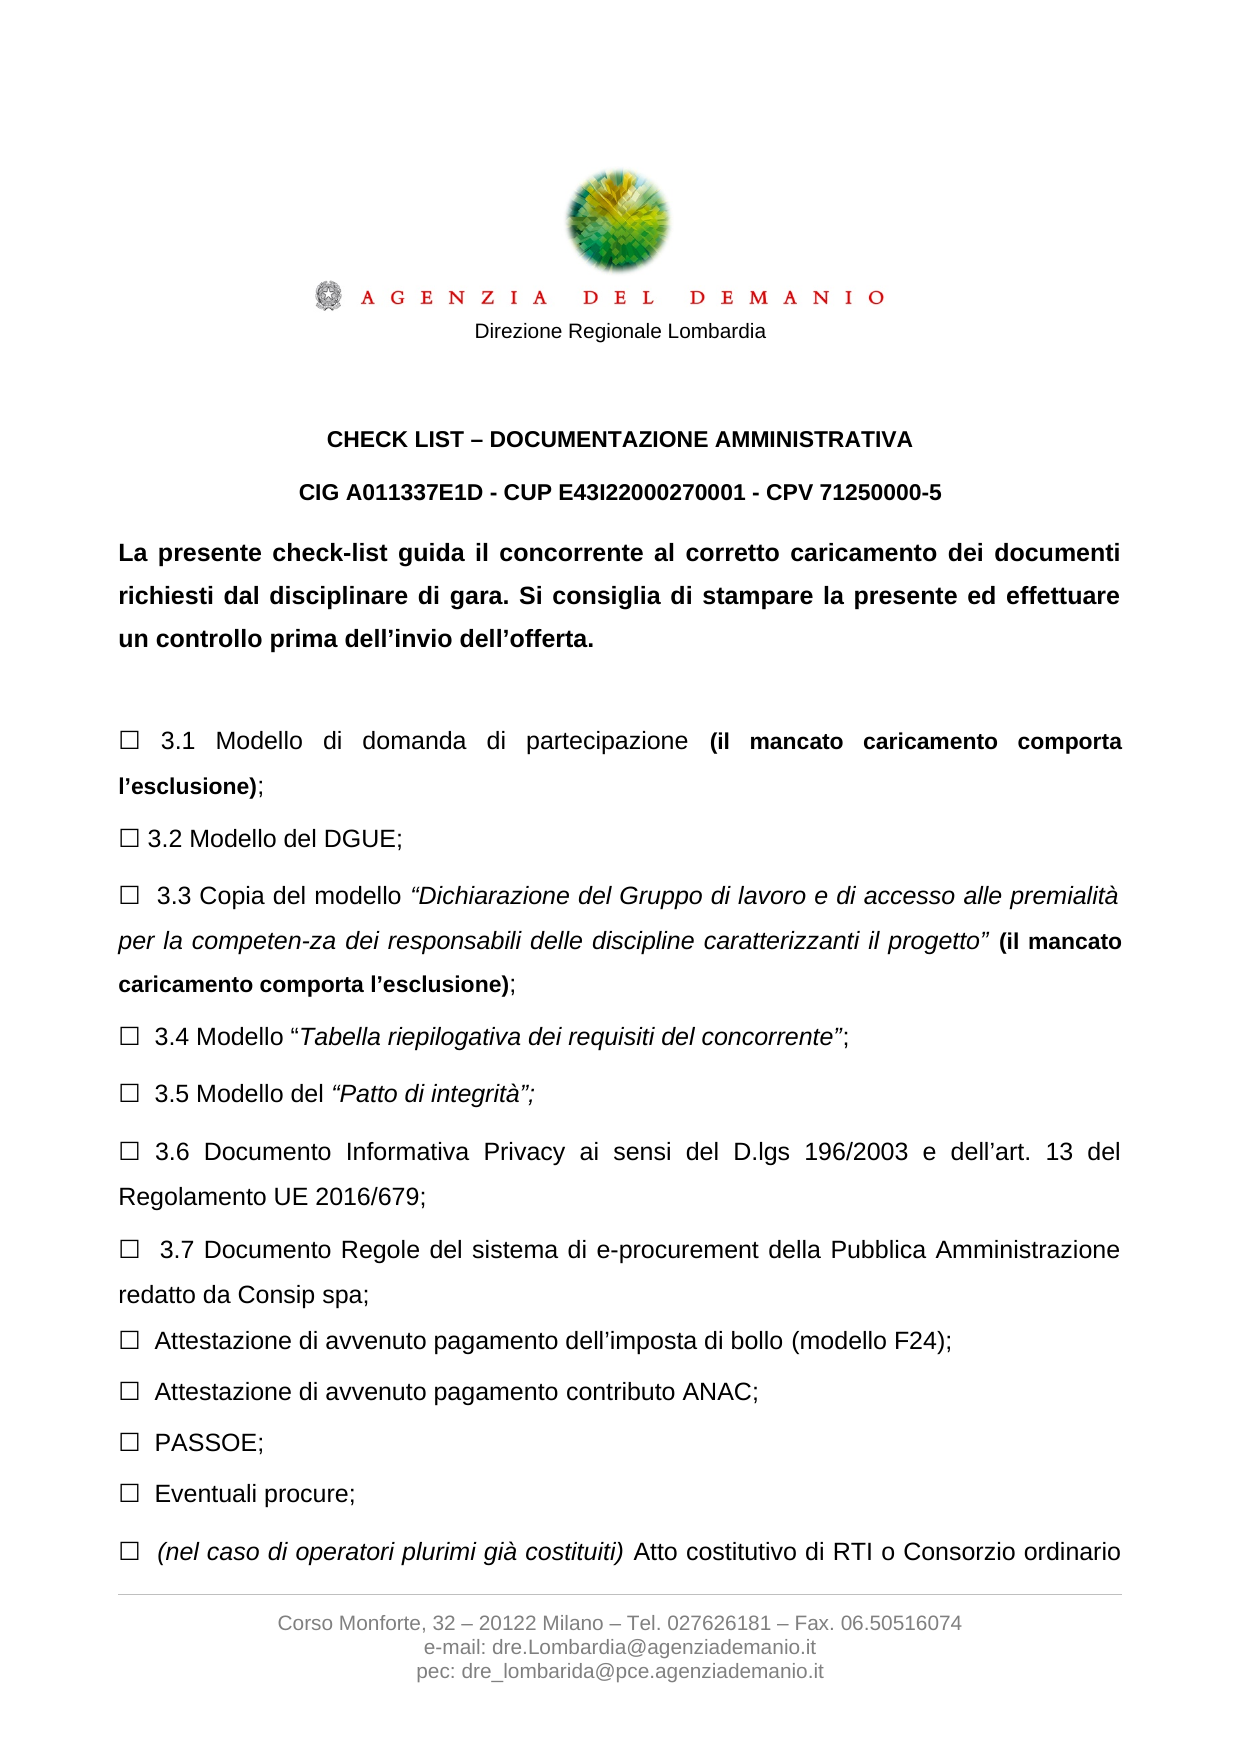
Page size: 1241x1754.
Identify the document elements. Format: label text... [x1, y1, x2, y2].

text CHECK LIST – DOCUMENTAZIONE AMMINISTRATIVA [118, 426, 1122, 452]
text Eventuali procure; [118, 1476, 1122, 1510]
text 3.7 Documento Regole del sistema di e-procurement della Pubblica Amministrazione redatto da Consip spa; [118, 1231, 1122, 1308]
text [118, 1533, 1122, 1567]
text 3.3 Copia del modello “Dichiarazione del Gruppo di lavoro e di accesso alle premialità per la competen-za dei responsabili delle discipline caratterizzanti il progetto” (il mancato caricamento comporta l’esclusione); [118, 878, 1122, 998]
text 3.6 Documento Informativa Privacy ai sensi del D.lgs 196/2003 e dell’art. 13 del Regolamento UE 2016/679; [118, 1133, 1122, 1211]
text La presente check-list guida il concorrente al corretto caricamento dei documenti richiesti dal disciplinare di gara. Si consiglia di stampare la presente ed effettuare un controllo prima dell’invio dell’offerta. [118, 538, 1122, 653]
text Attestazione di avvenuto pagamento dell’imposta di bollo (modello F24); [118, 1323, 1122, 1357]
text CIG A011337E1D - CUP E43I22000270001 - CPV 71250000-5 [118, 479, 1122, 505]
picture [307, 156, 889, 319]
text 3.2 Modello del DGUE; [118, 821, 1122, 855]
text 3.1 Modello di domanda di partecipazione (il mancato caricamento comporta l’esclusione); [118, 723, 1122, 800]
text 3.5 Modello del “Patto di integrità”; [118, 1076, 1122, 1110]
text PASSOE; [118, 1425, 1122, 1459]
text Attestazione di avvenuto pagamento contributo ANAC; [118, 1374, 1122, 1408]
text 3.4 Modello “Tabella riepilogativa dei requisiti del concorrente”; [118, 1019, 1122, 1053]
